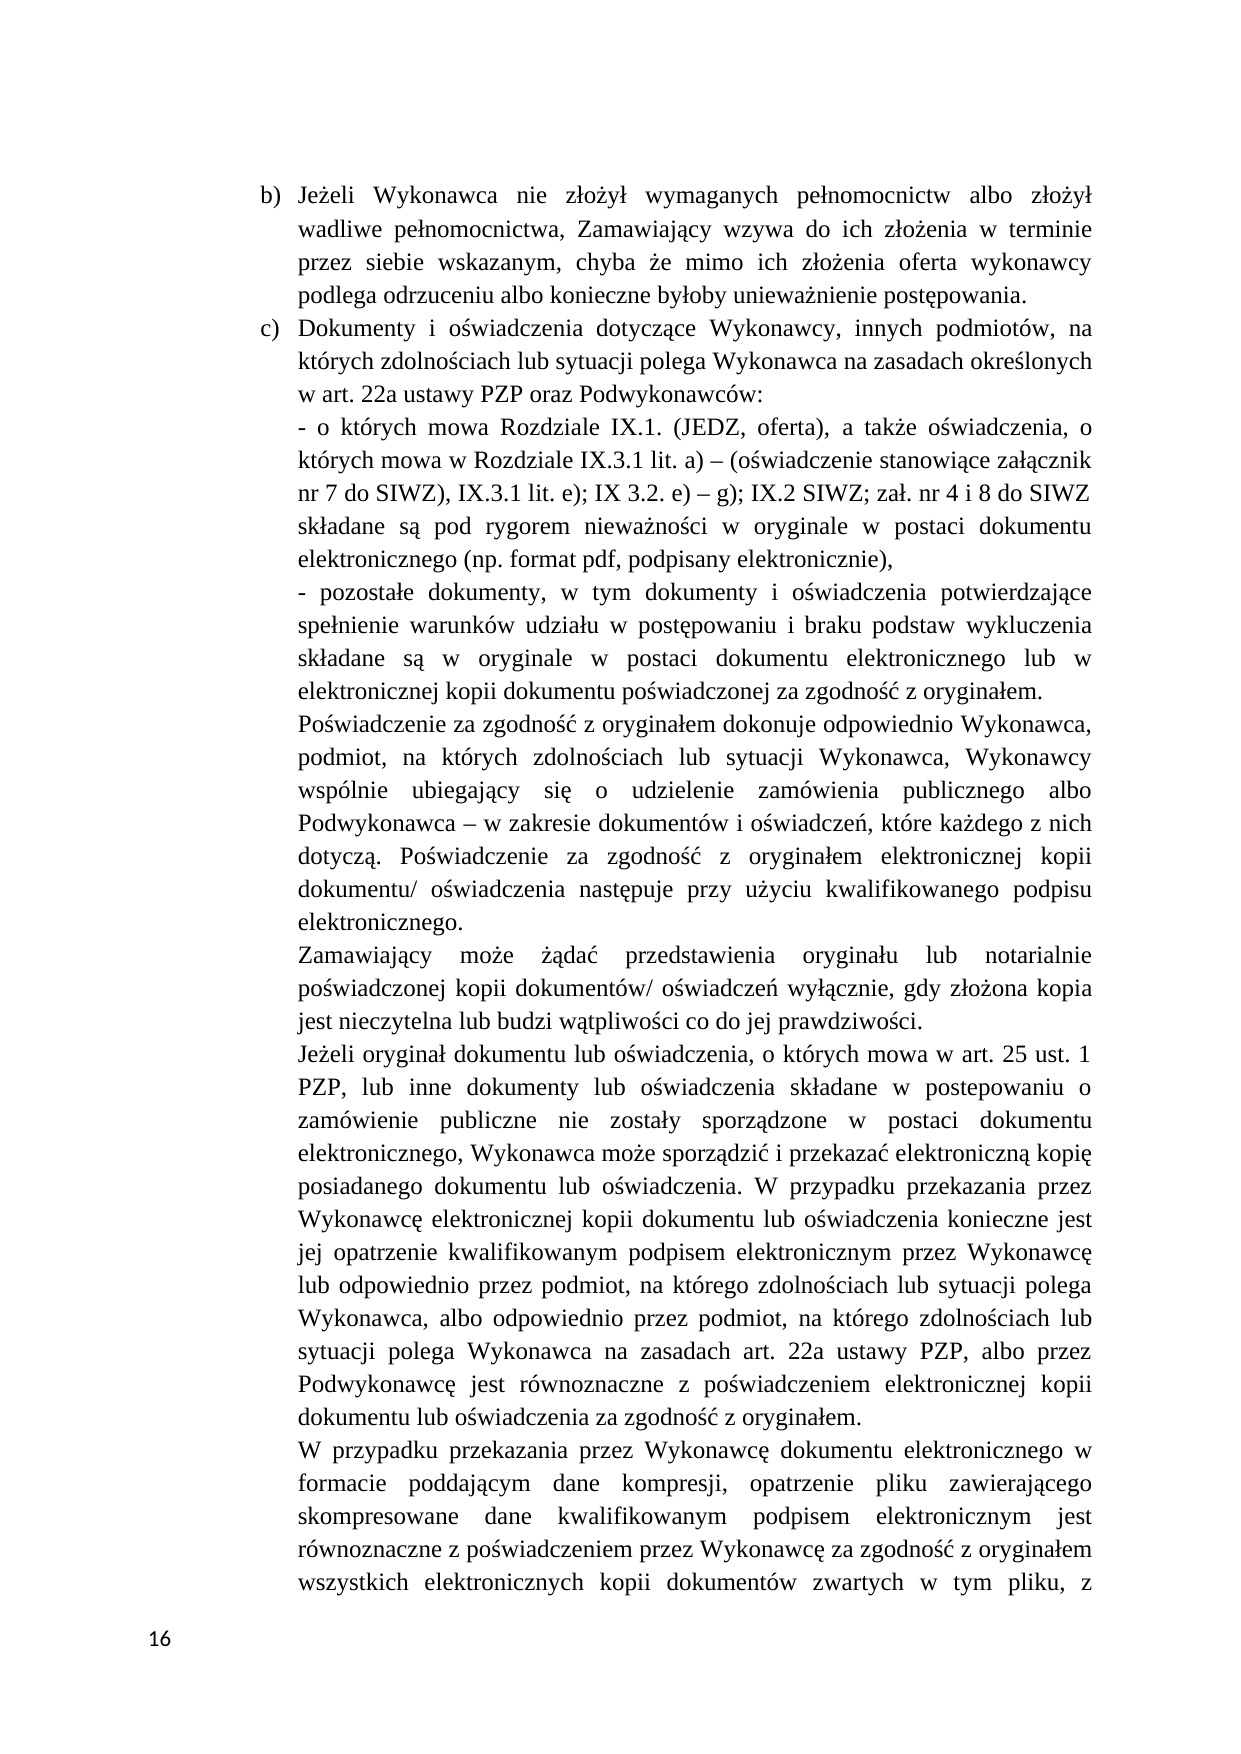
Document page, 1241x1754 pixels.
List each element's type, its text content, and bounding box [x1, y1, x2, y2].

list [298, 1435, 1093, 1596]
list Jeżeli oryginał dokumentu lub oświadczenia, o których mowa w art. 25 ust. 1 PZP, lub inne dokumenty lub oświadczenia składane w postepowaniu o zamówienie publiczne nie zostały sporządzone w postaci dokumentu elektronicznego, Wykonawca może sporządzić i przekazać elektroniczną kopię posiadanego dokumentu lub oświadczenia. W przypadku przekazania przez Wykonawcę elektronicznej kopii dokumentu lub oświadczenia konieczne jest jej opatrzenie kwalifikowanym podpisem elektronicznym przez Wykonawcę lub odpowiednio przez podmiot, na którego zdolnościach lub sytuacji polega Wykonawca, albo odpowiednio przez podmiot, na którego zdolnościach lub sytuacji polega Wykonawca na zasadach art. 22a ustawy PZP, albo przez Podwykonawcę jest równoznaczne z poświadczeniem elektronicznej kopii dokumentu lub oświadczenia za zgodność z oryginałem. [298, 1039, 1093, 1431]
list - o których mowa Rozdziale IX.1. (JEDZ, oferta), a także oświadczenia, o których mowa w Rozdziale IX.3.1 lit. a) – (oświadczenie stanowiące załącznik nr 7 do SIWZ), IX.3.1 lit. e); IX 3.2. e) – g); IX.2 SIWZ; zał. nr 4 i 8 do SIWZ składane są pod rygorem nieważności w oryginale w postaci dokumentu elektronicznego (np. format pdf, podpisany elektronicznie), [298, 412, 1093, 573]
list Jeżeli Wykonawca nie złożył wymaganych pełnomocnictw albo złożył wadliwe pełnomocnictwa, Zamawiający wzywa do ich złożenia w terminie przez siebie wskazanym, chyba że mimo ich złożenia oferta wykonawcy podlega odrzuceniu albo konieczne byłoby unieważnienie postępowania. [260, 181, 1093, 308]
list Poświadczenie za zgodność z oryginałem dokonuje odpowiednio Wykonawca, podmiot, na których zdolnościach lub sytuacji Wykonawca, Wykonawcy wspólnie ubiegający się o udzielenie zamówienia publicznego albo Podwykonawca – w zakresie dokumentów i oświadczeń, które każdego z nich dotyczą. Poświadczenie za zgodność z oryginałem elektronicznej kopii dokumentu/ oświadczenia następuje przy użyciu kwalifikowanego podpisu elektronicznego. [298, 709, 1093, 936]
list Zamawiający może żądać przedstawienia oryginału lub notarialnie poświadczonej kopii dokumentów/ oświadczeń wyłącznie, gdy złożona kopia jest nieczytelna lub budzi wątpliwości co do jej prawdziwości. [298, 940, 1093, 1035]
list Dokumenty i oświadczenia dotyczące Wykonawcy, innych podmiotów, na których zdolnościach lub sytuacji polega Wykonawca na zasadach określonych w art. 22a ustawy PZP oraz Podwykonawców: [260, 313, 1093, 407]
list - pozostałe dokumenty, w tym dokumenty i oświadczenia potwierdzające spełnienie warunków udziału w postępowaniu i braku podstaw wykluczenia składane są w oryginale w postaci dokumentu elektronicznego lub w elektronicznej kopii dokumentu poświadczonej za zgodność z oryginałem. [298, 577, 1093, 705]
